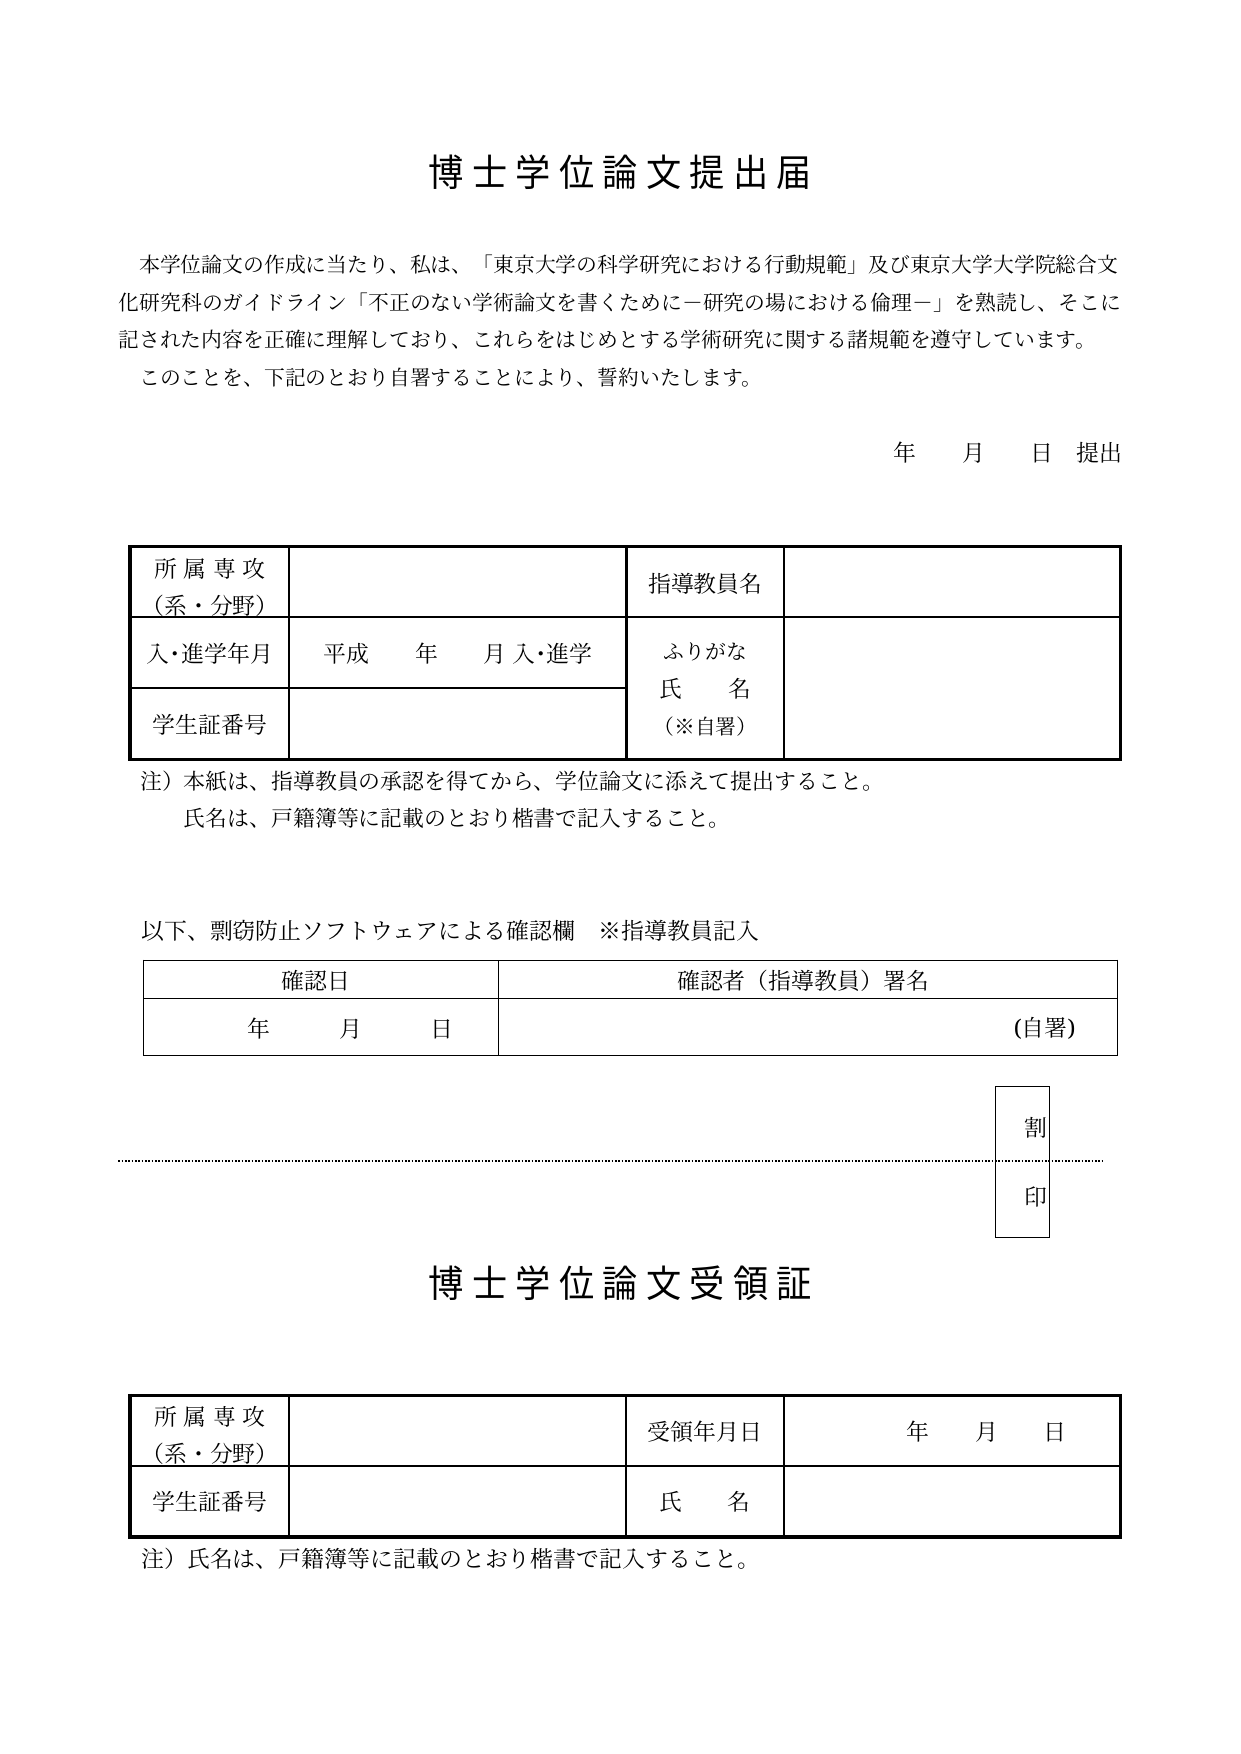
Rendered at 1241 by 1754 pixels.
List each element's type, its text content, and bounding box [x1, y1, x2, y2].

table_cell [785, 1467, 1119, 1535]
table_header 指導教員名 [628, 548, 783, 616]
table_header 所属専攻 （系・分野） [132, 1397, 288, 1464]
table_header 年 月 日 [785, 1397, 1119, 1464]
table_cell 学生証番号 [132, 1467, 288, 1535]
text 氏名は、戸籍簿等に記載のとおり楷書で記入すること。 [118, 798, 1122, 836]
table_cell 平成 年 月 入･進学 [290, 618, 625, 687]
text 注）氏名は、戸籍簿等に記載のとおり楷書で記入すること。 [118, 1538, 1122, 1576]
text 博士学位論文受領証 [118, 1244, 1122, 1319]
table_header 受領年月日 [627, 1397, 783, 1464]
text 以下、剽窃防止ソフトウェアによる確認欄 ※指導教員記入 [118, 911, 1122, 948]
table_header 所属専攻 （系・分野） [132, 548, 288, 616]
table_header [290, 548, 625, 616]
table_cell [290, 689, 625, 758]
table_cell 氏 名 [627, 1467, 783, 1535]
table_cell ふりがな 氏 名 （※自署） [628, 618, 783, 758]
table_header 確認者（指導教員）署名 [499, 961, 1117, 998]
text このことを、下記のとおり自署することにより、誓約いたします。 [118, 358, 1122, 395]
text 年 月 日 提出 [118, 433, 1122, 470]
table_cell 入･進学年月 [132, 618, 288, 687]
text 博士学位論文提出届 [118, 133, 1122, 208]
table_cell (自署) [499, 999, 1117, 1055]
table_header [290, 1397, 625, 1464]
table_cell 年 月 日 [144, 999, 498, 1055]
table_cell 学生証番号 [132, 689, 288, 758]
table_cell [290, 1467, 625, 1535]
text 本学位論文の作成に当たり、私は、「東京大学の科学研究における行動規範」及び東京大学大学院総合文化研究科のガイドライン「不正のない学術論文を書くために－研究の場における倫理－」を熟読し、そこに記された内容を正確に理解しており、これらをはじめとする学術研究に関する諸規範を遵守しています。 [118, 245, 1122, 358]
text 注）本紙は、指導教員の承認を得てから、学位論文に添えて提出すること。 [118, 761, 1122, 798]
table_header [785, 548, 1119, 616]
table_header 確認日 [144, 961, 498, 998]
table_cell [785, 618, 1119, 758]
